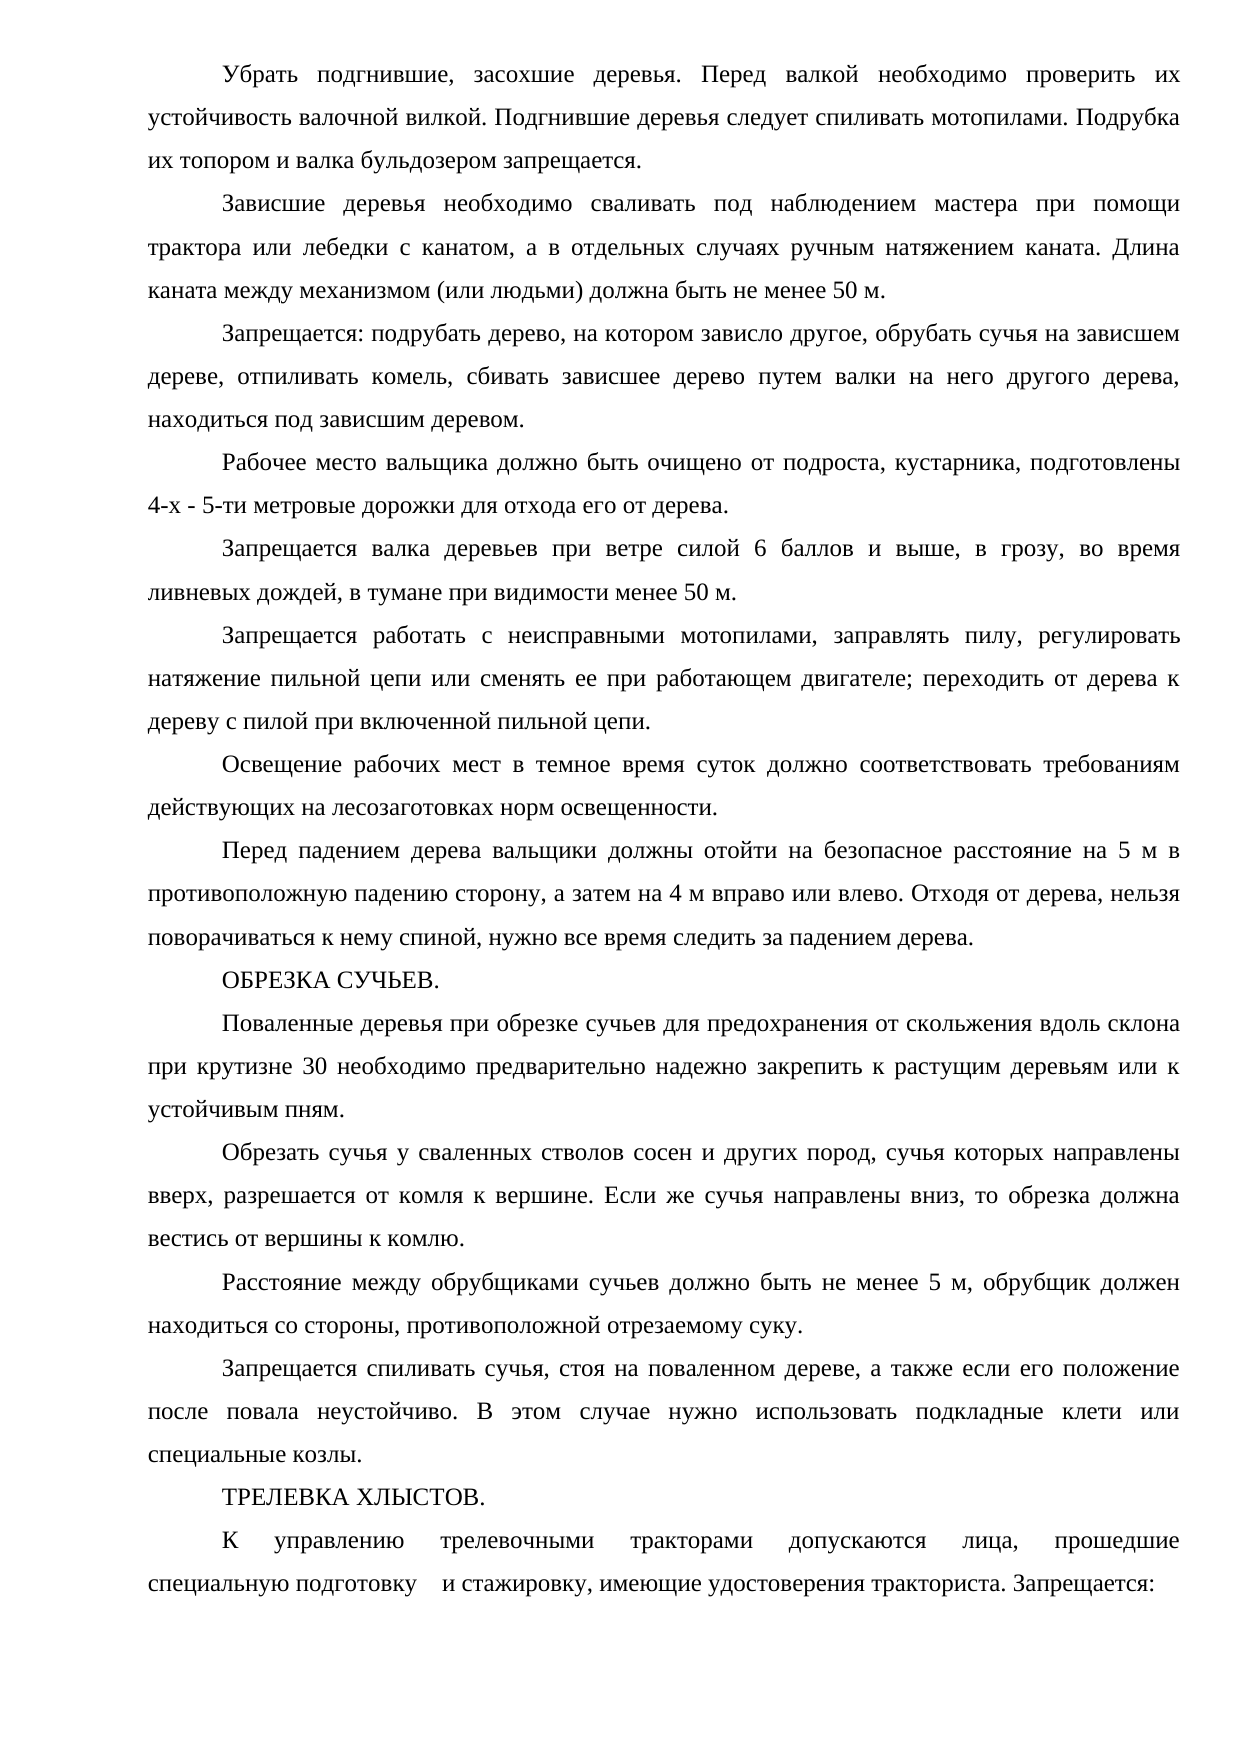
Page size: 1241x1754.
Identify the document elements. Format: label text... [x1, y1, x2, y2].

text Расстояние между обрубщиками сучьев должно быть не менее , обрубщик должен находиться со стороны, противоположной отрезаемому суку. [148, 1267, 1181, 1338]
text Запрещается работать с неисправными мотопилами, заправлять пилу, регулировать натяжение пильной цепи или сменять ее при работающем двигателе; переходить от дерева к дереву с пилой при включенной пильной цепи. [148, 620, 1181, 735]
text Перед падением дерева вальщики должны отойти на безопасное расстояние на в противоположную падению сторону, а затем на вправо или влево. Отходя от дерева, нельзя поворачиваться к нему спиной, нужно все время следить за падением дерева. [148, 835, 1181, 950]
text Обрезать сучья у сваленных стволов сосен и других пород, сучья которых направлены вверх, разрешается от комля к вершине. Если же сучья направлены вниз, то обрезка должна вестись от вершины к комлю. [148, 1137, 1181, 1252]
text Запрещается валка деревьев при ветре силой 6 баллов и выше, в грозу, во время ливневых дождей, в тумане при видимости менее . [148, 533, 1181, 605]
text Убрать подгнившие, засохшие деревья. Перед валкой необходимо проверить их устойчивость валочной вилкой. Подгнившие деревья следует спиливать мотопилами. Подрубка их топором и валка бульдозером запрещается. [148, 59, 1181, 174]
text Зависшие деревья необходимо сваливать под наблюдением мастера при помощи трактора или лебедки с канатом, а в отдельных случаях ручным натяжением каната. Длина каната между механизмом (или людьми) должна быть не менее . [148, 188, 1181, 303]
text ОБРЕЗКА СУЧЬЕВ. [148, 965, 1181, 993]
text Освещение рабочих мест в темное время суток должно соответствовать требованиям действующих на лесозаготовках норм освещенности. [148, 749, 1181, 821]
text К управлению трелевочными тракторами допускаются лица, прошедшие специальную подготовку и стажировку, имеющие удостоверения тракториста. Запрещается: [148, 1525, 1181, 1597]
text ТРЕЛЕВКА ХЛЫСТОВ. [148, 1482, 1181, 1511]
text Запрещается спиливать сучья, стоя на поваленном дереве, а также если его положение после повала неустойчиво. В этом случае нужно использовать подкладные клети или специальные козлы. [148, 1353, 1181, 1468]
text Поваленные деревья при обрезке сучьев для предохранения от скольжения вдоль склона при крутизне 30 необходимо предварительно надежно закрепить к растущим деревьям или к устойчивым пням. [148, 1008, 1181, 1123]
text Рабочее место вальщика должно быть очищено от подроста, кустарника, подготовлены 4-х - 5-ти метровые дорожки для отхода его от дерева. [148, 447, 1181, 519]
text Запрещается: подрубать дерево, на котором зависло другое, обрубать сучья на зависшем дереве, отпиливать комель, сбивать зависшее дерево путем валки на него другого дерева, находиться под зависшим деревом. [148, 318, 1181, 433]
